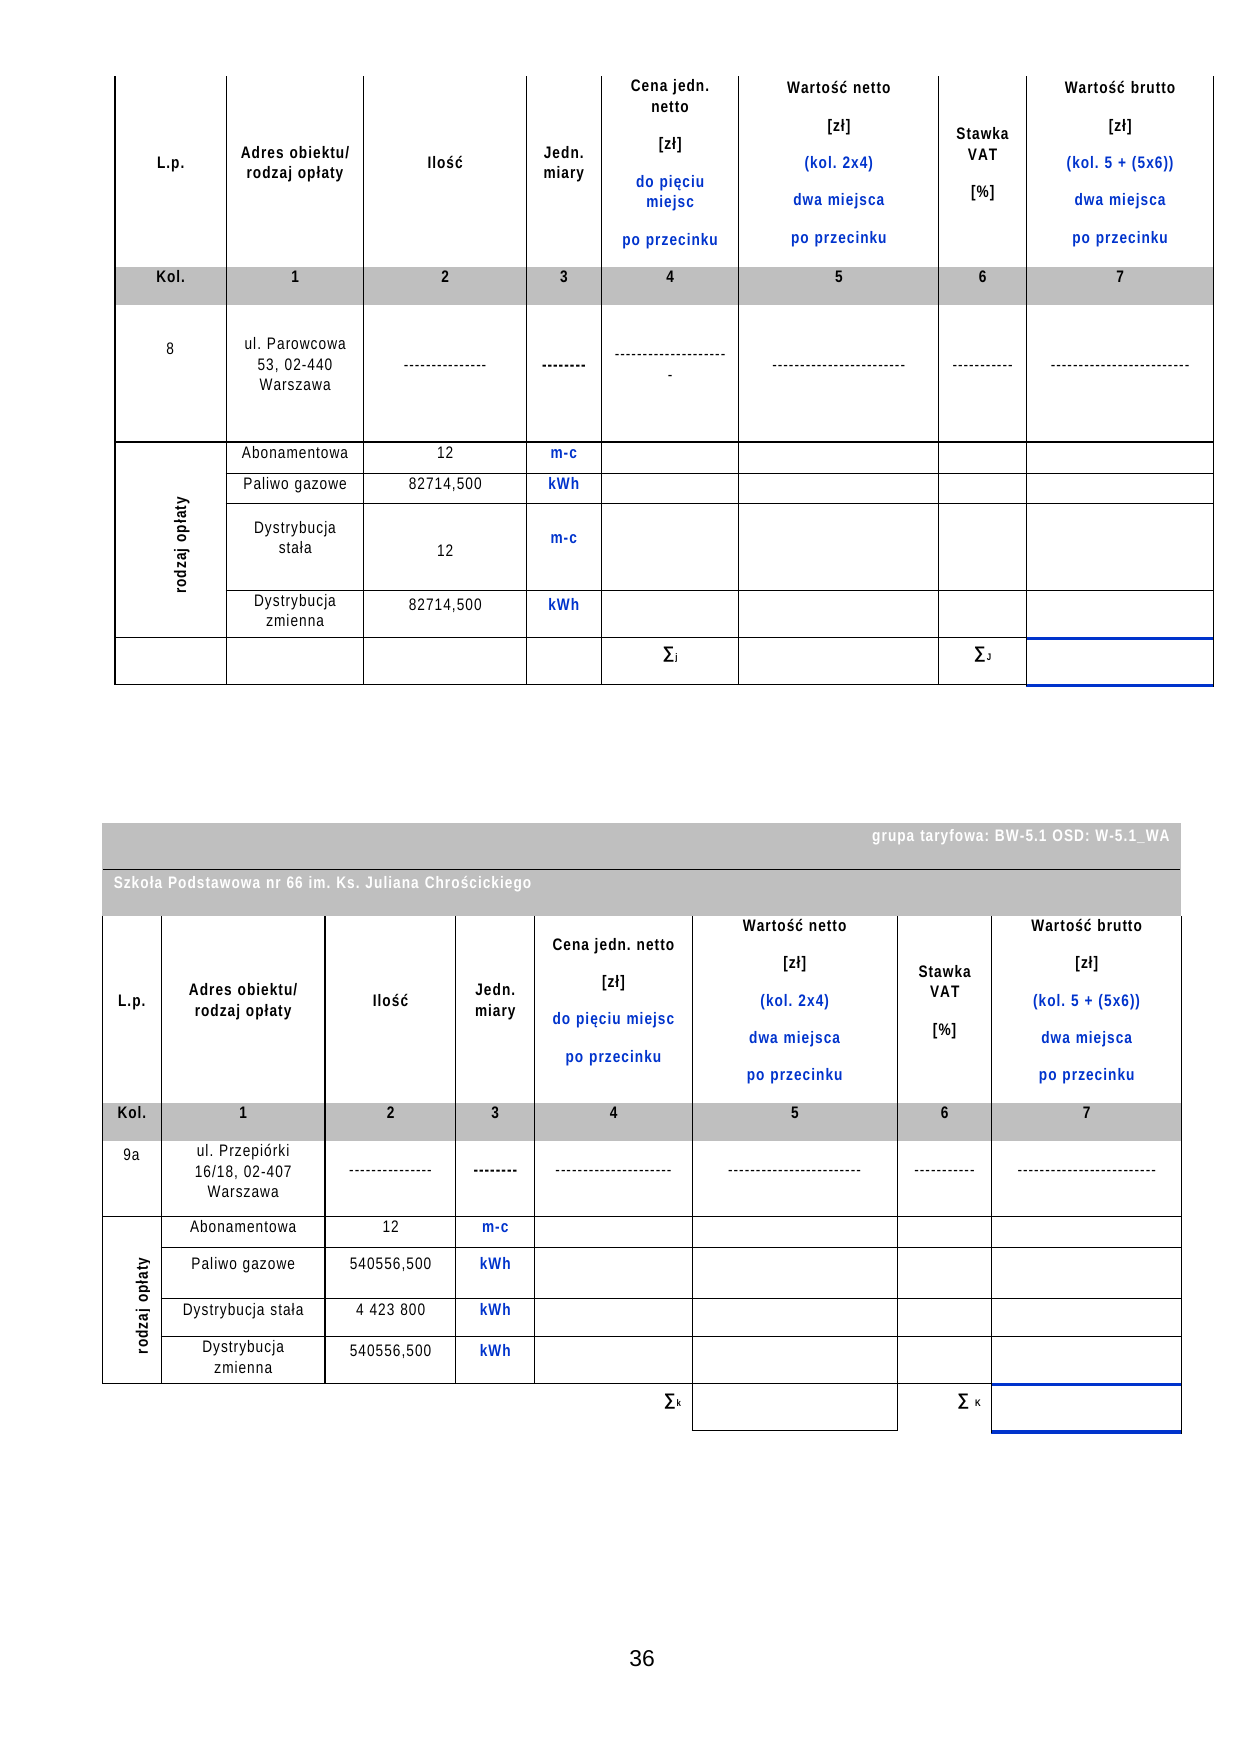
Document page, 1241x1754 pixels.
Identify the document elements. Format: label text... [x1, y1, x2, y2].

table_cell 3 [527, 267, 601, 305]
table_cell ------------------------ [739, 305, 938, 441]
table_cell 2 [326, 1103, 455, 1141]
table_cell ul. Przepiórki 16/18, 02-407 Warszawa [162, 1141, 324, 1216]
table_cell Jedn. miary [527, 76, 601, 267]
table_cell [527, 638, 601, 684]
table_cell ----------- [939, 305, 1026, 441]
table_cell [602, 591, 738, 637]
table_cell 1 [162, 1103, 324, 1141]
table_cell 3 [456, 1103, 534, 1141]
table_cell [739, 504, 938, 589]
table_cell L.p. [103, 916, 161, 1103]
table_cell [898, 1248, 991, 1298]
table_cell 4 [602, 267, 738, 305]
table_cell 12 [364, 443, 526, 473]
table_cell [1027, 504, 1213, 589]
table_cell ∑J [939, 638, 1026, 684]
table_cell Dystrybucja stała [162, 1299, 324, 1336]
table_cell Dystrybucja zmienna [227, 591, 363, 637]
table_cell m-c [527, 504, 601, 589]
table_cell 7 [1027, 267, 1213, 305]
table_cell [1027, 591, 1213, 637]
table_cell [1027, 443, 1213, 473]
table_cell [693, 1337, 897, 1383]
table_cell kWh [456, 1248, 534, 1298]
table_cell Szkoła Podstawowa nr 66 im. Ks. Juliana Chrościckiego [102, 869, 642, 916]
table_cell ----------- [898, 1141, 991, 1216]
table_cell m-c [456, 1217, 534, 1247]
table_cell 82714,500 [364, 591, 526, 637]
table_cell 5 [693, 1103, 897, 1141]
table_cell [535, 1299, 692, 1336]
table_cell 4 [535, 1103, 692, 1141]
table_cell Stawka VAT [%] [939, 76, 1026, 267]
table_cell ∑k [102, 1384, 692, 1430]
table_cell Dystrybucja stała [227, 504, 363, 589]
table_cell Adres obiektu/ rodzaj opłaty [227, 76, 363, 267]
table_cell ------------------------- [1027, 305, 1213, 441]
table_header grupa taryfowa: BW-5.1 OSD: W-5.1_WA [642, 823, 1181, 869]
table_cell Abonamentowa [162, 1217, 324, 1247]
table_cell 6 [898, 1103, 991, 1141]
table_cell [535, 1217, 692, 1247]
table_cell [602, 443, 738, 473]
table_cell [992, 1248, 1181, 1298]
table_cell [898, 1299, 991, 1336]
table_cell Cena jedn. netto [zł] do pięciu miejsc po przecinku [602, 76, 738, 267]
table_cell Dystrybucja zmienna [162, 1337, 324, 1383]
table_cell [992, 1217, 1181, 1247]
table_cell [1027, 640, 1213, 684]
table_cell [535, 1248, 692, 1298]
table_cell [898, 1337, 991, 1383]
table_cell [992, 1386, 1181, 1430]
table_cell Jedn. miary [456, 916, 534, 1103]
table_cell Wartość brutto [zł] (kol. 5 + (5x6)) dwa miejsca po przecinku [992, 916, 1181, 1103]
table_cell L.p. [116, 76, 226, 267]
table_cell -------- [527, 305, 601, 441]
table_cell [693, 1248, 897, 1298]
table_cell [939, 474, 1026, 503]
table_cell 1 [227, 267, 363, 305]
table_cell [739, 443, 938, 473]
table_cell Wartość netto [zł] (kol. 2x4) dwa miejsca po przecinku [693, 916, 897, 1103]
table_cell 4 423 800 [326, 1299, 455, 1336]
table_cell [602, 474, 738, 503]
table_cell -------- [456, 1141, 534, 1216]
table_cell [739, 591, 938, 637]
table_cell 5 [739, 267, 938, 305]
table_cell [992, 1299, 1181, 1336]
table_cell --------------------- [535, 1141, 692, 1216]
table_cell Kol. [116, 267, 226, 305]
table_cell [939, 591, 1026, 637]
table_cell kWh [456, 1299, 534, 1336]
table_cell Ilość [364, 76, 526, 267]
table_cell [602, 504, 738, 589]
table_cell ∑j [602, 638, 738, 684]
table_cell kWh [527, 474, 601, 503]
table_cell ∑ K [898, 1384, 991, 1430]
table_cell ul. Parowcowa 53, 02-440 Warszawa [227, 305, 363, 441]
table_cell [898, 1217, 991, 1247]
table_cell [1027, 474, 1213, 503]
table_cell m-c [527, 443, 601, 473]
table_cell --------------- [326, 1141, 455, 1216]
table_cell ------------------------ [693, 1141, 897, 1216]
table_cell [939, 504, 1026, 589]
table_cell rodzaj opłaty [116, 443, 226, 637]
table_cell 82714,500 [364, 474, 526, 503]
table_cell Abonamentowa [227, 443, 363, 473]
table_cell Wartość netto [zł] (kol. 2x4) dwa miejsca po przecinku [739, 76, 938, 267]
table_cell [992, 1337, 1181, 1383]
table_cell ------------------------- [992, 1141, 1181, 1216]
table_cell 7 [992, 1103, 1181, 1141]
table_cell [535, 1337, 692, 1383]
table_cell [693, 1384, 897, 1430]
table_cell [739, 474, 938, 503]
table_cell Adres obiektu/ rodzaj opłaty [162, 916, 324, 1103]
table_cell [693, 1217, 897, 1247]
table_cell kWh [527, 591, 601, 637]
table_cell 6 [939, 267, 1026, 305]
table_header [102, 823, 642, 869]
table_cell Cena jedn. netto [zł] do pięciu miejsc po przecinku [535, 916, 692, 1103]
table_cell --------------- [364, 305, 526, 441]
table_cell Stawka VAT [%] [898, 916, 991, 1103]
table_cell 12 [326, 1217, 455, 1247]
table_cell [116, 638, 226, 684]
table_cell 540556,500 [326, 1337, 455, 1383]
table_cell kWh [456, 1337, 534, 1383]
table_cell 9a [103, 1141, 161, 1216]
table_cell --------------------- [602, 305, 738, 441]
table_cell 540556,500 [326, 1248, 455, 1298]
table_cell Wartość brutto [zł] (kol. 5 + (5x6)) dwa miejsca po przecinku [1027, 76, 1213, 267]
table_cell Kol. [103, 1103, 161, 1141]
table_cell Ilość [326, 916, 455, 1103]
table_cell [364, 638, 526, 684]
table_cell 12 [364, 504, 526, 589]
table_cell [642, 869, 1181, 916]
table_cell [693, 1299, 897, 1336]
table_cell [939, 443, 1026, 473]
table_cell [227, 638, 363, 684]
table_cell rodzaj opłaty [103, 1217, 161, 1383]
table_cell 8 [116, 305, 226, 441]
table_cell [739, 638, 938, 684]
table_cell 2 [364, 267, 526, 305]
table_cell Paliwo gazowe [227, 474, 363, 503]
table_cell Paliwo gazowe [162, 1248, 324, 1298]
